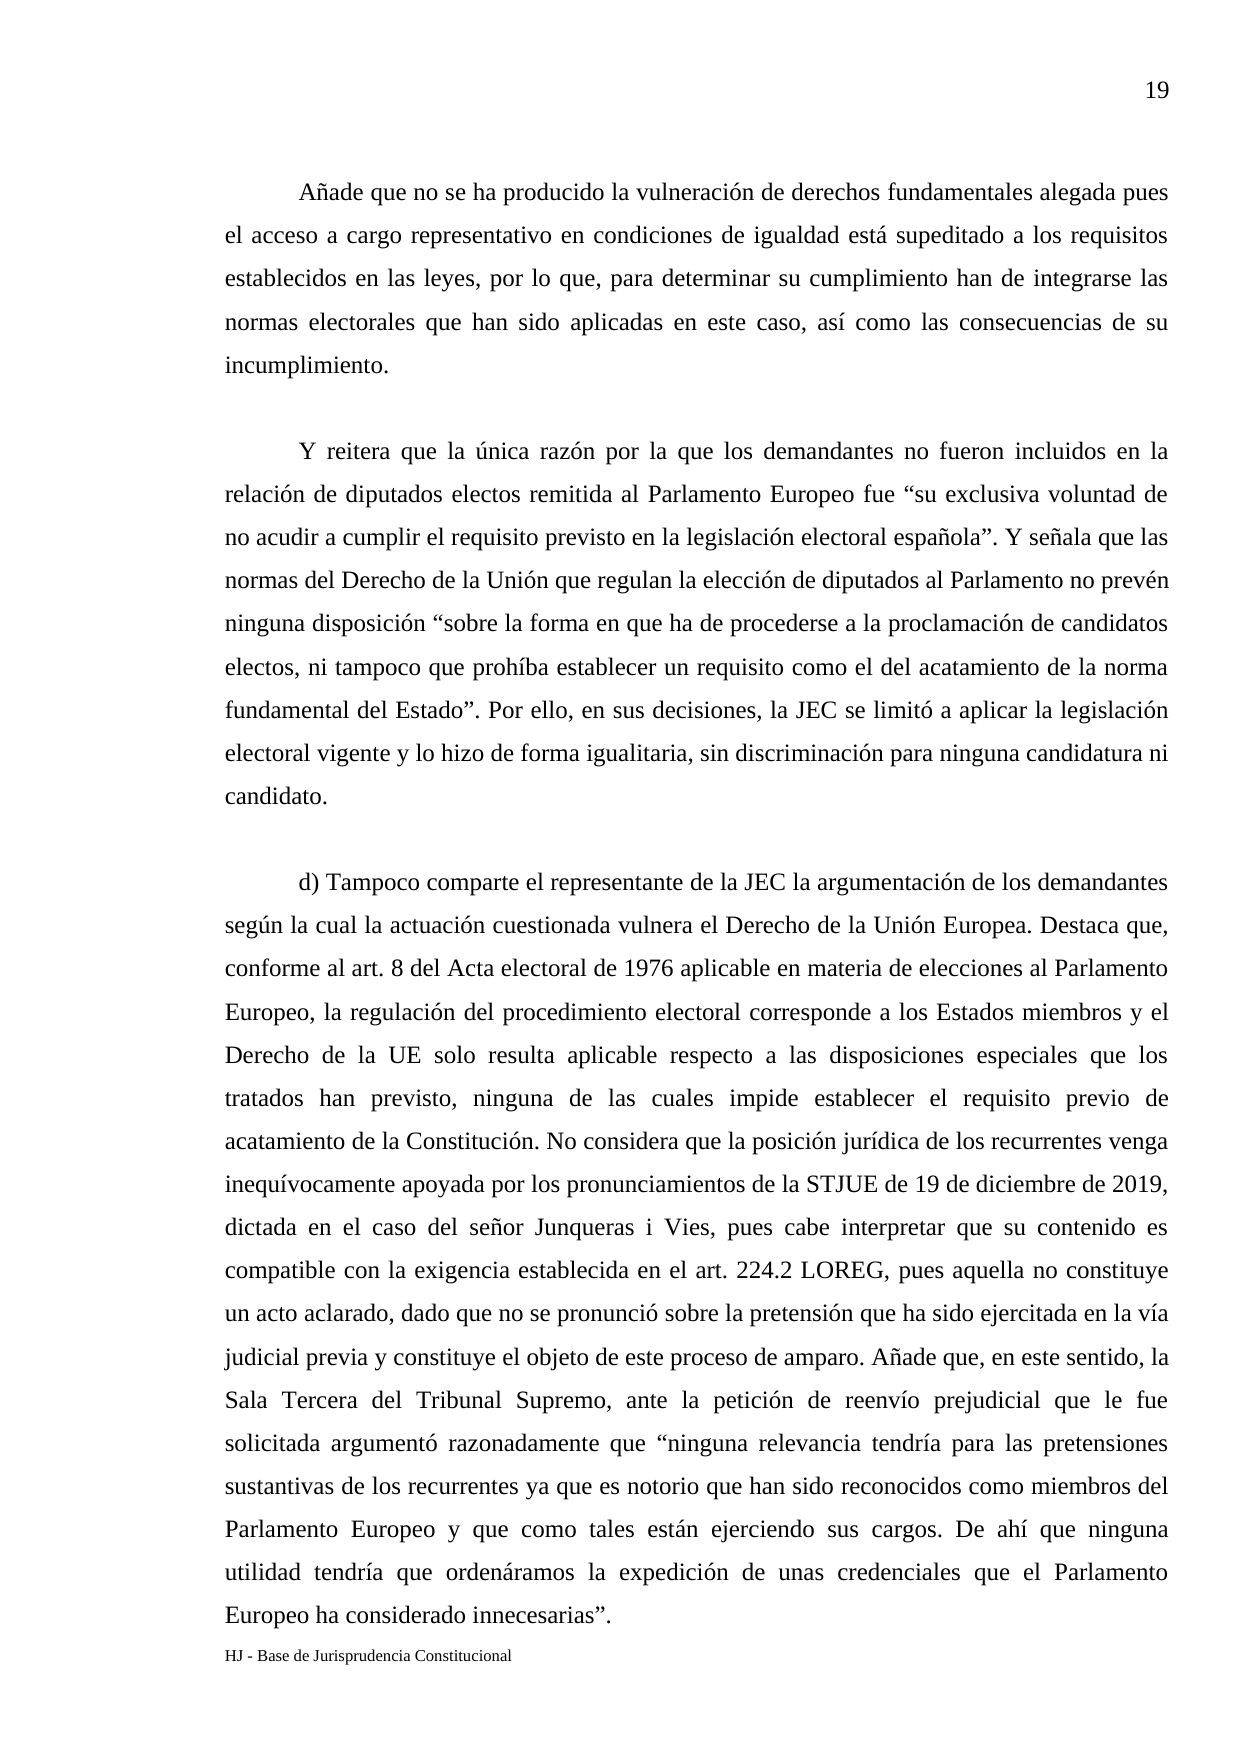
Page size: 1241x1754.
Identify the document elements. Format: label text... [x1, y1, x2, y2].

text Añade que no se ha producido la vulneración de derechos fundamentales alegada pues el acceso a cargo representativo en condiciones de igualdad está supeditado a los requisitos establecidos en las leyes, por lo que, para determinar su cumplimiento han de integrarse las normas electorales que han sido aplicadas en este caso, así como las consecuencias de su incumplimiento. [224, 177, 1169, 378]
text d) Tampoco comparte el representante de la JEC la argumentación de los demandantes según la cual la actuación cuestionada vulnera el Derecho de la Unión Europea. Destaca que, conforme al art. 8 del Acta electoral de 1976 aplicable en materia de elecciones al Parlamento Europeo, la regulación del procedimiento electoral corresponde a los Estados miembros y el Derecho de la UE solo resulta aplicable respecto a las disposiciones especiales que los tratados han previsto, ninguna de las cuales impide establecer el requisito previo de acatamiento de la Constitución. No considera que la posición jurídica de los recurrentes venga inequívocamente apoyada por los pronunciamientos de la STJUE de 19 de diciembre de 2019, dictada en el caso del señor Junqueras i Vies, pues cabe interpretar que su contenido es compatible con la exigencia establecida en el art. 224.2 LOREG, pues aquella no constituye un acto aclarado, dado que no se pronunció sobre la pretensión que ha sido ejercitada en la vía judicial previa y constituye el objeto de este proceso de amparo. Añade que, en este sentido, la Sala Tercera del Tribunal Supremo, ante la petición de reenvío prejudicial que le fue solicitada argumentó razonadamente que “ninguna relevancia tendría para las pretensiones sustantivas de los recurrentes ya que es notorio que han sido reconocidos como miembros del Parlamento Europeo y que como tales están ejerciendo sus cargos. De ahí que ninguna utilidad tendría que ordenáramos la expedición de unas credenciales que el Parlamento Europeo ha considerado innecesarias”. [224, 867, 1169, 1629]
text Y reitera que la única razón por la que los demandantes no fueron incluidos en la relación de diputados electos remitida al Parlamento Europeo fue “su exclusiva voluntad de no acudir a cumplir el requisito previsto en la legislación electoral española”. Y señala que las normas del Derecho de la Unión que regulan la elección de diputados al Parlamento no prevén ninguna disposición “sobre la forma en que ha de procederse a la proclamación de candidatos electos, ni tampoco que prohíba establecer un requisito como el del acatamiento de la norma fundamental del Estado”. Por ello, en sus decisiones, la JEC se limitó a aplicar la legislación electoral vigente y lo hizo de forma igualitaria, sin discriminación para ninguna candidatura ni candidato. [224, 436, 1169, 810]
